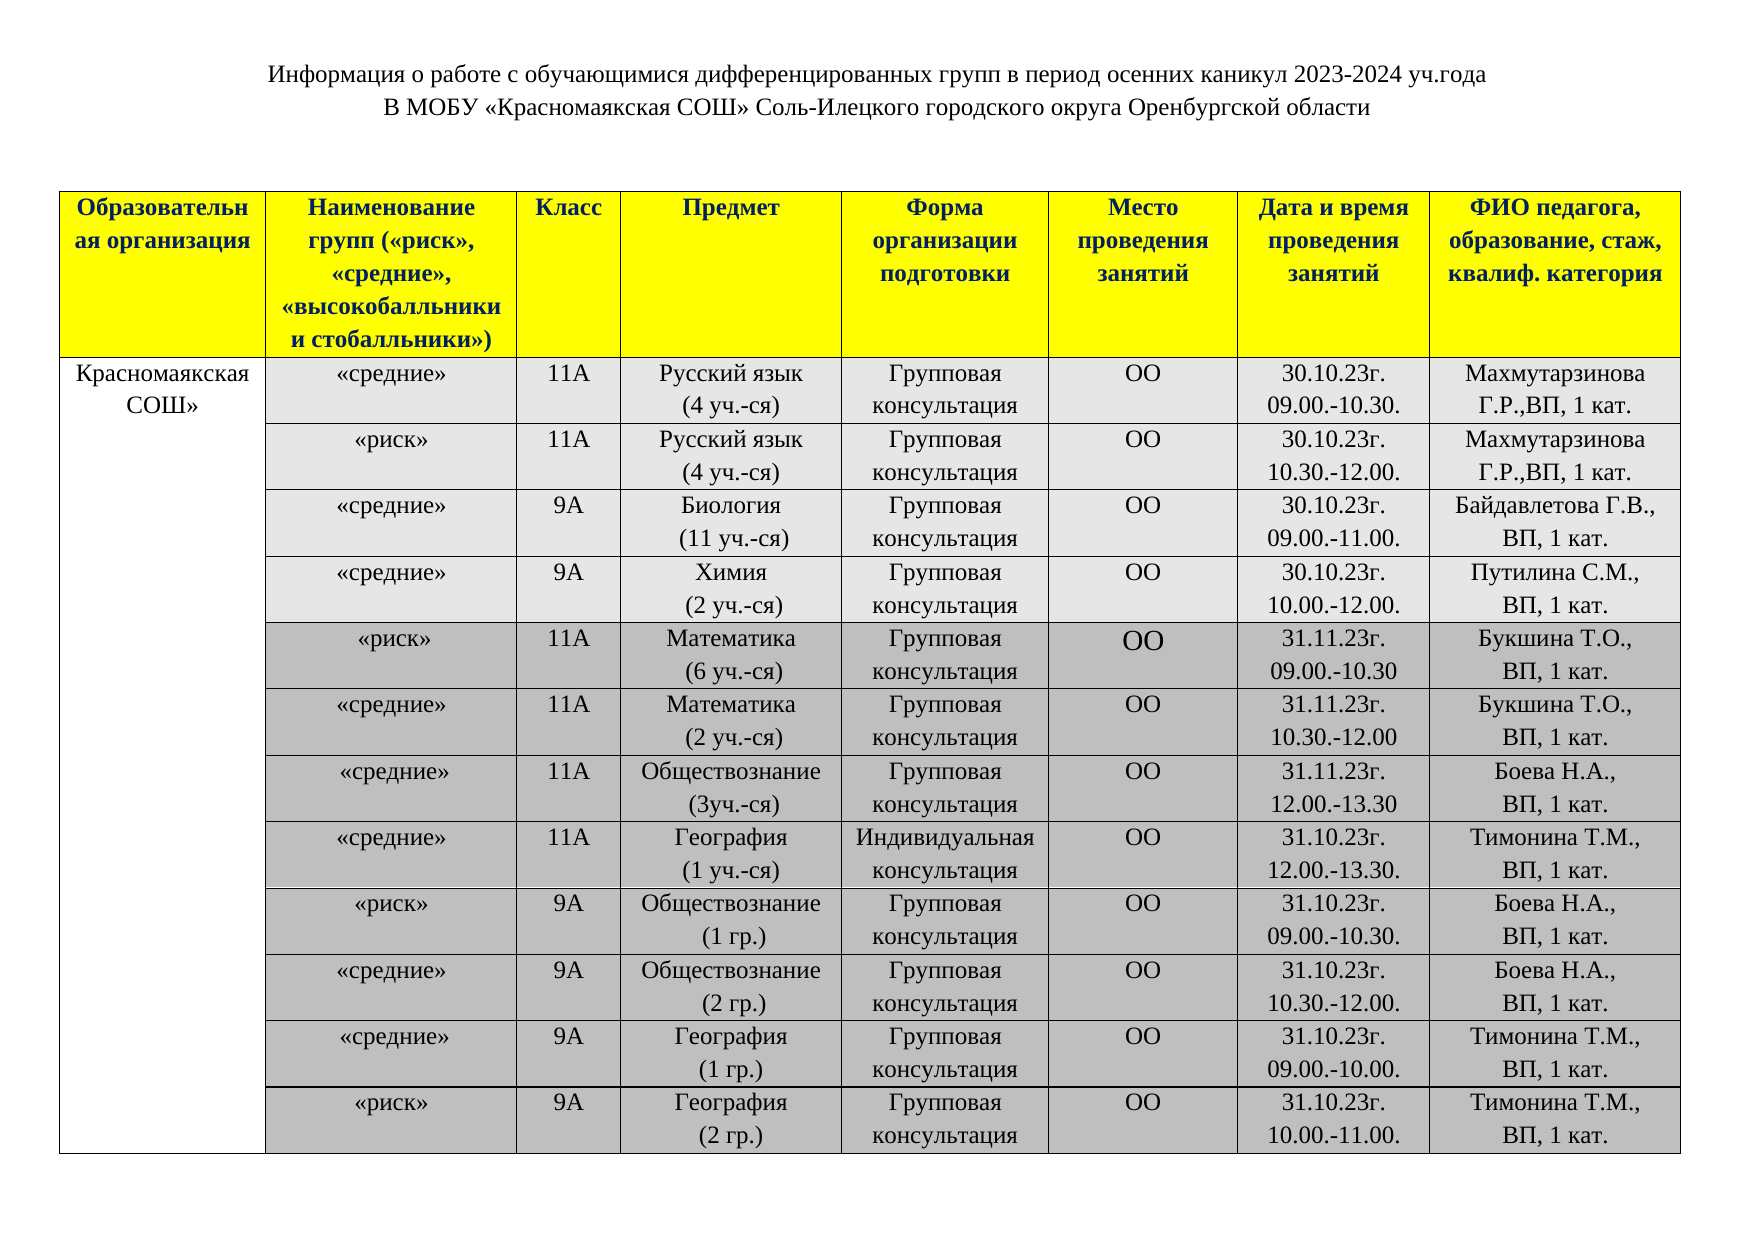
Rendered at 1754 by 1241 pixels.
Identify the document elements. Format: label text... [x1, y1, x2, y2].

table_cell Групповая консультация [842, 955, 1048, 1020]
table_cell ОО [1049, 490, 1237, 556]
table_cell 9А [517, 490, 620, 556]
table_cell 9А [517, 557, 620, 622]
table_cell Красномаякская СОШ» [60, 358, 265, 1153]
table_cell «риск» [266, 424, 516, 489]
table_cell 30.10.23г. 09.00.-11.00. [1238, 490, 1429, 556]
table_cell Математика (2 уч.-ся) [621, 689, 841, 755]
table_cell Групповая консультация [842, 557, 1048, 622]
table_header Место проведения занятий [1049, 192, 1237, 357]
table_cell 30.10.23г. 10.30.-12.00. [1238, 424, 1429, 489]
table_cell Групповая консультация [842, 424, 1048, 489]
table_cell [842, 1088, 1048, 1153]
table_cell Махмутарзинова Г.Р.,ВП, 1 кат. [1430, 358, 1680, 423]
table_cell 31.10.23г. 10.30.-12.00. [1238, 955, 1429, 1020]
table_cell 9А [517, 1088, 620, 1153]
table_cell «средние» [266, 689, 516, 755]
table_cell Букшина Т.О., ВП, 1 кат. [1430, 689, 1680, 755]
table_cell ОО [1049, 889, 1237, 954]
table_cell География (1 уч.-ся) [621, 822, 841, 887]
table_cell 30.10.23г. 10.00.-12.00. [1238, 557, 1429, 622]
table_cell 9А [517, 889, 620, 954]
table_cell ОО [1049, 424, 1237, 489]
table_cell Групповая консультация [842, 358, 1048, 423]
table_cell Тимонина Т.М., ВП, 1 кат. [1430, 822, 1680, 887]
table_cell Групповая консультация [842, 490, 1048, 556]
table_cell Биология (11 уч.-ся) [621, 490, 841, 556]
table_cell География (2 гр.) [621, 1088, 841, 1153]
text В МОБУ «Красномаякская СОШ» Соль-Илецкого городского округа Оренбургской области [59, 92, 1695, 121]
table_cell Махмутарзинова Г.Р.,ВП, 1 кат. [1430, 424, 1680, 489]
table_cell «средние» [266, 557, 516, 622]
table_cell 31.11.23г. 10.30.-12.00 [1238, 689, 1429, 755]
table_cell 9А [517, 955, 620, 1020]
table_cell Букшина Т.О., ВП, 1 кат. [1430, 623, 1680, 688]
table_cell Групповая консультация [842, 623, 1048, 688]
table_cell Групповая консультация [842, 689, 1048, 755]
table_cell Русский язык (4 уч.-ся) [621, 358, 841, 423]
table_header ФИО педагога, образование, стаж, квалиф. категория [1430, 192, 1680, 357]
table_header Форма организации подготовки [842, 192, 1048, 357]
table_cell Обществознание (2 гр.) [621, 955, 841, 1020]
table_cell Путилина С.М., ВП, 1 кат. [1430, 557, 1680, 622]
table_cell Байдавлетова Г.В., ВП, 1 кат. [1430, 490, 1680, 556]
table_cell «средние» [266, 1021, 516, 1086]
table_cell Боева Н.А., ВП, 1 кат. [1430, 955, 1680, 1020]
table_cell «риск» [266, 889, 516, 954]
table_cell «средние» [266, 358, 516, 423]
table_cell 31.11.23г. 12.00.-13.30 [1238, 756, 1429, 821]
table_cell Обществознание (1 гр.) [621, 889, 841, 954]
table_header Класс [517, 192, 620, 357]
table_cell «средние» [266, 955, 516, 1020]
table_cell Химия (2 уч.-ся) [621, 557, 841, 622]
table_cell 11А [517, 358, 620, 423]
table_cell ОО [1049, 689, 1237, 755]
table_cell «средние» [266, 490, 516, 556]
table_cell ОО [1049, 756, 1237, 821]
table_cell ОО [1049, 822, 1237, 887]
table_cell Русский язык (4 уч.-ся) [621, 424, 841, 489]
table_cell 31.10.23г. 10.00.-11.00. [1238, 1088, 1429, 1153]
table_cell «средние» [266, 756, 516, 821]
table_header Образовательная организация [60, 192, 265, 357]
table_cell ОО [1049, 623, 1237, 688]
table_cell Боева Н.А., ВП, 1 кат. [1430, 889, 1680, 954]
table_cell «риск» [266, 1088, 516, 1153]
table_cell География (1 гр.) [621, 1021, 841, 1086]
table_cell 11А [517, 822, 620, 887]
table_cell 11А [517, 756, 620, 821]
table_cell «средние» [266, 822, 516, 887]
table_cell ОО [1049, 358, 1237, 423]
table_cell Групповая консультация [842, 756, 1048, 821]
table_cell ОО [1049, 1021, 1237, 1086]
table_cell Обществознание (3уч.-ся) [621, 756, 841, 821]
table_cell «риск» [266, 623, 516, 688]
table_cell 30.10.23г. 09.00.-10.30. [1238, 358, 1429, 423]
table_header Дата и время проведения занятий [1238, 192, 1429, 357]
table_cell Индивидуальная консультация [842, 822, 1048, 887]
table_cell 31.10.23г. 09.00.-10.00. [1238, 1021, 1429, 1086]
table_cell ОО [1049, 557, 1237, 622]
table_header Наименование групп («риск», «средние», «высокобалльники и стобалльники») [266, 192, 516, 357]
table_cell 9А [517, 1021, 620, 1086]
table_cell Групповая консультация [842, 1021, 1048, 1086]
table_cell Боева Н.А., ВП, 1 кат. [1430, 756, 1680, 821]
table_cell Математика (6 уч.-ся) [621, 623, 841, 688]
table_cell ОО [1049, 955, 1237, 1020]
text Информация о работе с обучающимися дифференцированных групп в период осенних каникул 2023-2024 уч.года [59, 59, 1695, 88]
table_cell 31.10.23г. 09.00.-10.30. [1238, 889, 1429, 954]
table_cell ОО [1049, 1088, 1237, 1153]
table_cell Тимонина Т.М., ВП, 1 кат. [1430, 1021, 1680, 1086]
table_cell 31.11.23г. 09.00.-10.30 [1238, 623, 1429, 688]
table_cell 31.10.23г. 12.00.-13.30. [1238, 822, 1429, 887]
table_cell Тимонина Т.М., ВП, 1 кат. [1430, 1088, 1680, 1153]
table_header Предмет [621, 192, 841, 357]
table_cell 11А [517, 623, 620, 688]
table_cell Групповая консультация [842, 889, 1048, 954]
table_cell 11А [517, 424, 620, 489]
table_cell 11А [517, 689, 620, 755]
